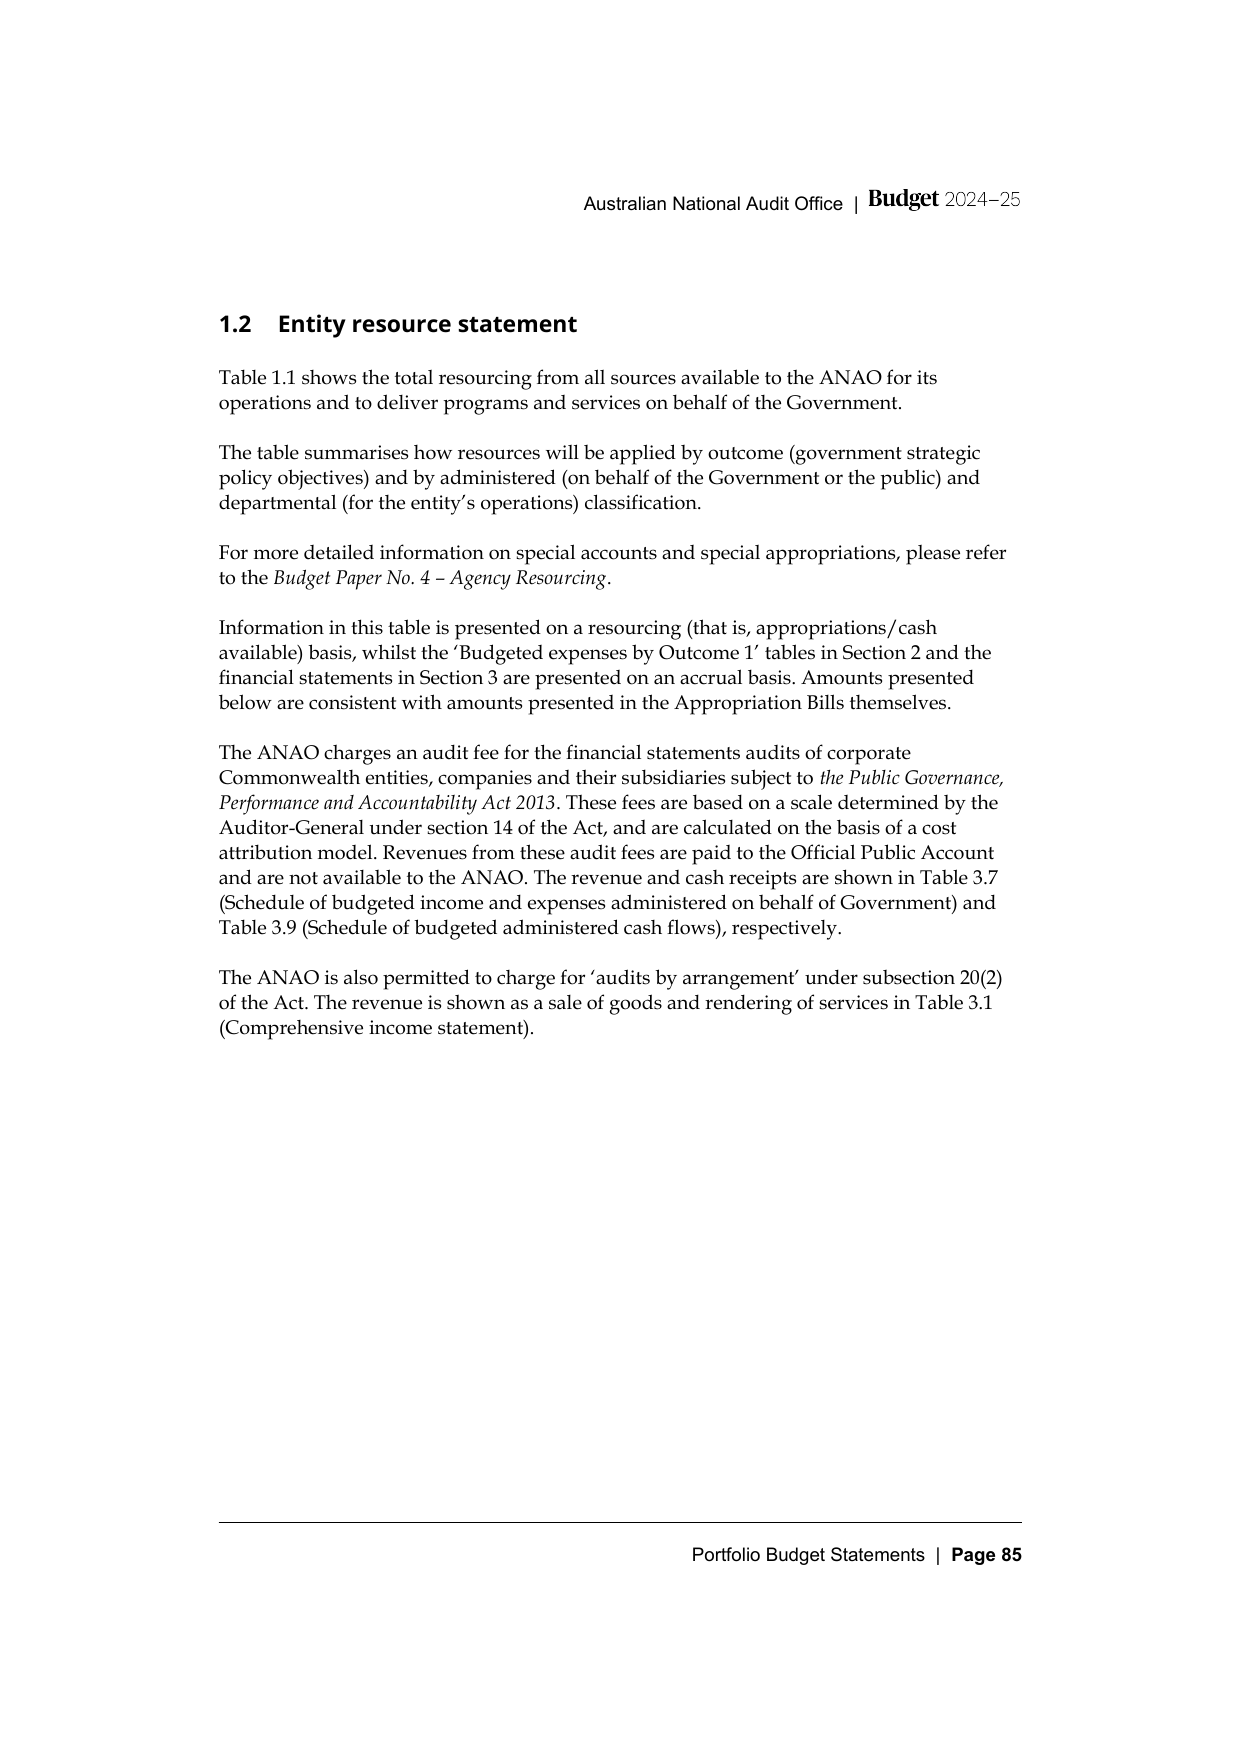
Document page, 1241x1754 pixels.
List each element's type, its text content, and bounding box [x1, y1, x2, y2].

text The ANAO charges an audit fee for the financial statements audits of corporate Commonwealth entities, companies and their subsidiaries subject to the Public Governance, Performance and Accountability Act 2013. These fees are based on a scale determined by the Auditor-General under section 14 of the Act, and are calculated on the basis of a cost attribution model. Revenues from these audit fees are paid to the Official Public Account and are not available to the ANAO. The revenue and cash receipts are shown in Table 3.7 (Schedule of budgeted income and expenses administered on behalf of Government) and Table 3.9 (Schedule of budgeted administered cash flows), respectively. [218, 739, 1022, 939]
text The table summarises how resources will be applied by outcome (government strategic policy objectives) and by administered (on behalf of the Government or the public) and departmental (for the entity’s operations) classification. [218, 439, 1022, 514]
text The ANAO is also permitted to charge for ‘audits by arrangement’ under subsection 20(2) of the Act. The revenue is shown as a sale of goods and rendering of services in Table 3.1 (Comprehensive income statement). [218, 964, 1022, 1039]
text Table 1.1 shows the total resourcing from all sources available to the ANAO for its operations and to deliver programs and services on behalf of the Government. [218, 364, 1022, 414]
picture [868, 189, 1020, 211]
text Information in this table is presented on a resourcing (that is, appropriations/cash available) basis, whilst the ‘Budgeted expenses by Outcome 1’ tables in Section 2 and the financial statements in Section 3 are presented on an accrual basis. Amounts presented below are consistent with amounts presented in the Appropriation Bills themselves. [218, 614, 1022, 714]
text For more detailed information on special accounts and special appropriations, please refer to the Budget Paper No. 4 – Agency Resourcing. [218, 539, 1022, 589]
subtitle 1.2 Entity resource statement [218, 308, 1022, 339]
